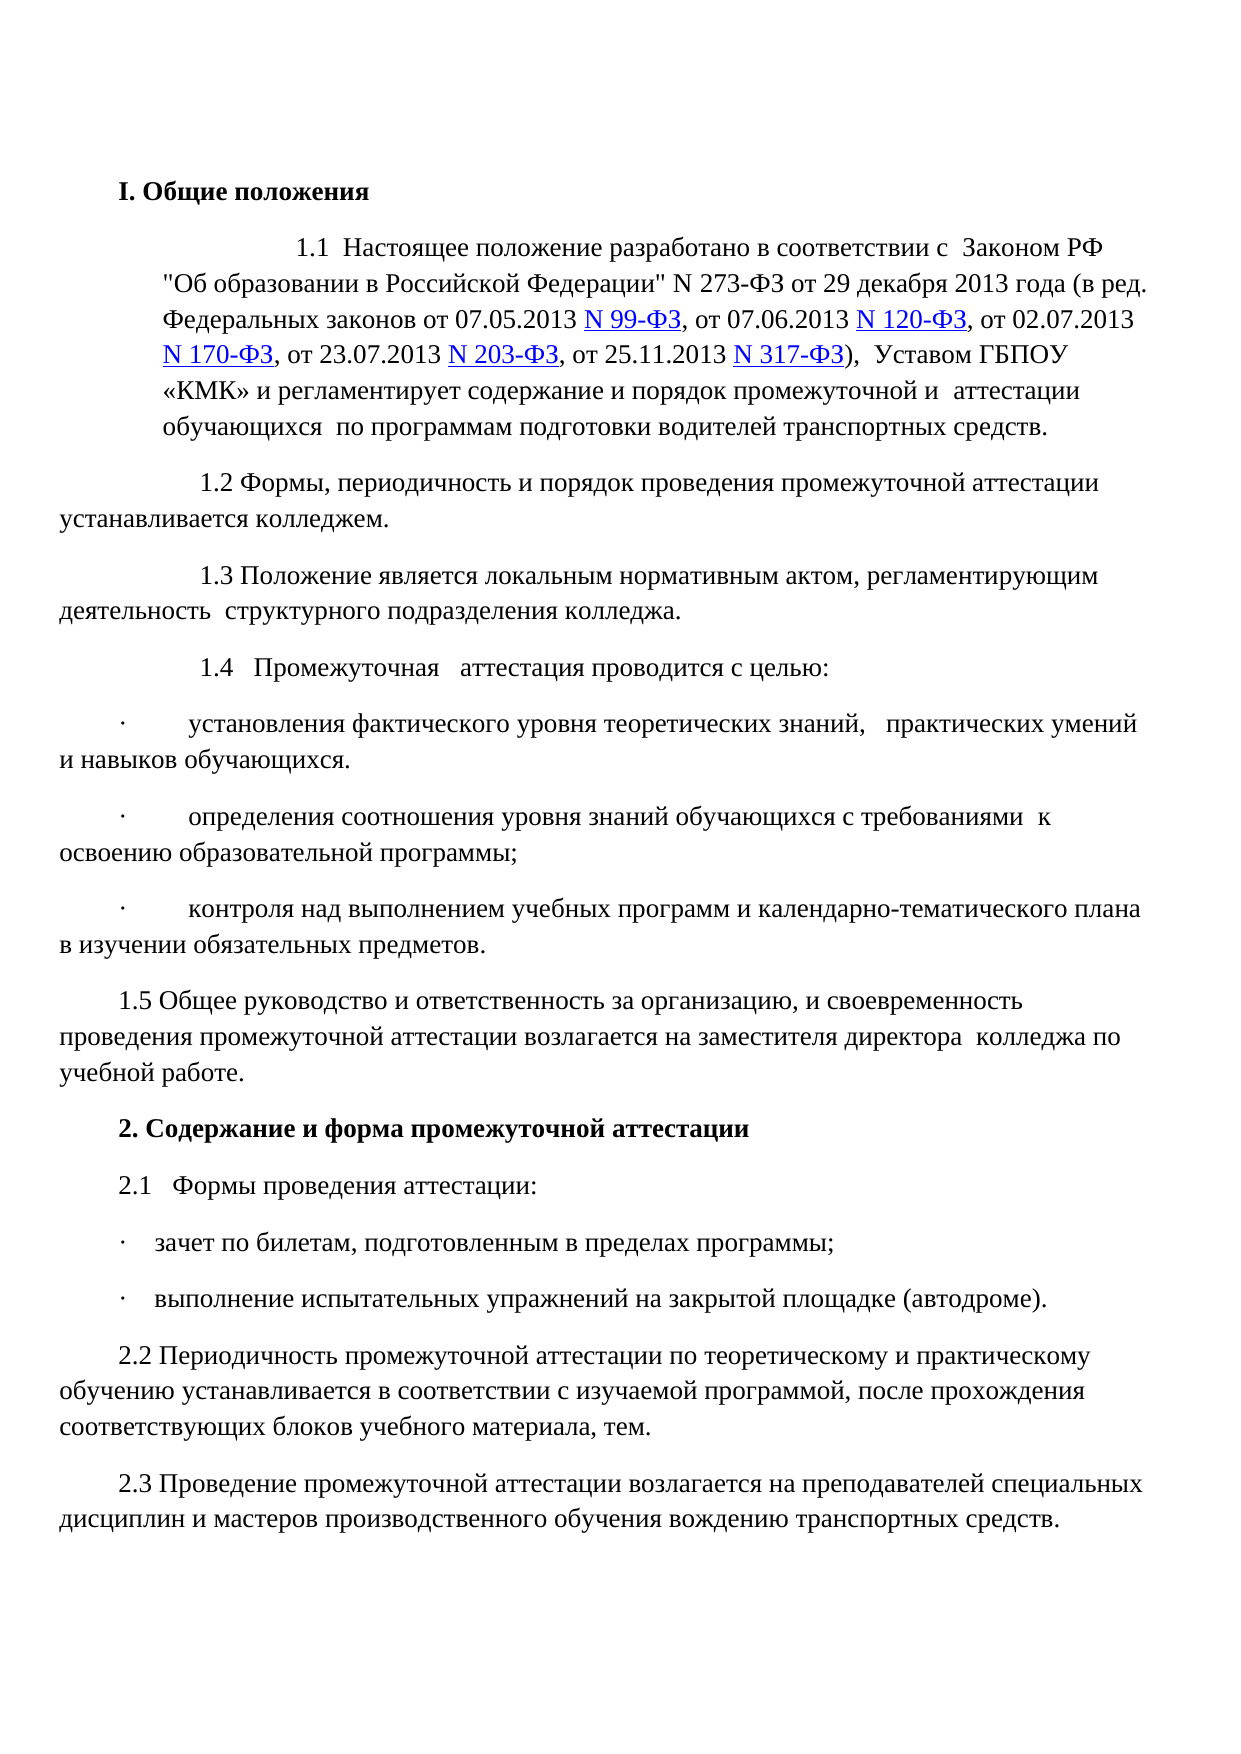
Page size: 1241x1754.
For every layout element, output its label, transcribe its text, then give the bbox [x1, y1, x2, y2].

text · выполнение испытательных упражнений на закрытой площадке (автодроме). [59, 1282, 1152, 1313]
text · установления фактического уровня теоретических знаний, практических умений и навыков обучающихся. [59, 708, 1152, 774]
text I. Общие положения [118, 175, 1152, 206]
text 1.2 Формы, периодичность и порядок проведения промежуточной аттестации устанавливается колледжем. [59, 466, 1152, 533]
text 1.3 Положение является локальным нормативным актом, регламентирующим деятельность структурного подразделения колледжа. [59, 559, 1152, 626]
text 2.3 Проведение промежуточной аттестации возлагается на преподавателей специальных дисциплин и мастеров производственного обучения вождению транспортных средств. [59, 1467, 1152, 1534]
text · зачет по билетам, подготовленным в пределах программы; [59, 1226, 1152, 1257]
text 2. Содержание и форма промежуточной аттестации [59, 1112, 1152, 1144]
text 1.4 Промежуточная аттестация проводится с целью: [59, 651, 1152, 682]
text 1.5 Общее руководство и ответственность за организацию, и своевременность проведения промежуточной аттестации возлагается на заместителя директора колледжа по учебной работе. [59, 984, 1152, 1087]
text 2.2 Периодичность промежуточной аттестации по теоретическому и практическому обучению устанавливается в соответствии с изучаемой программой, после прохождения соответствующих блоков учебного материала, тем. [59, 1339, 1152, 1441]
text 2.1 Формы проведения аттестации: [59, 1169, 1152, 1200]
text · определения соотношения уровня знаний обучающихся с требованиями к освоению образовательной программы; [59, 800, 1152, 867]
text 1.1 Настоящее положение разработано в соответствии с Законом РФ "Об образовании в Российской Федерации" N 273-ФЗ от 29 декабря 2013 года (в ред. Федеральных законов от 07.05.2013 N 99-ФЗ, от 07.06.2013 N 120-ФЗ, от 02.07.2013 N 170-ФЗ, от 23.07.2013 N 203-ФЗ, от 25.11.2013 N 317-ФЗ), Уставом ГБПОУ «КМК» и регламентирует содержание и порядок промежуточной и аттестации обучающихся по программам подготовки водителей транспортных средств. [133, 231, 1152, 441]
text · контроля над выполнением учебных программ и календарно-тематического плана в изучении обязательных предметов. [59, 892, 1152, 959]
